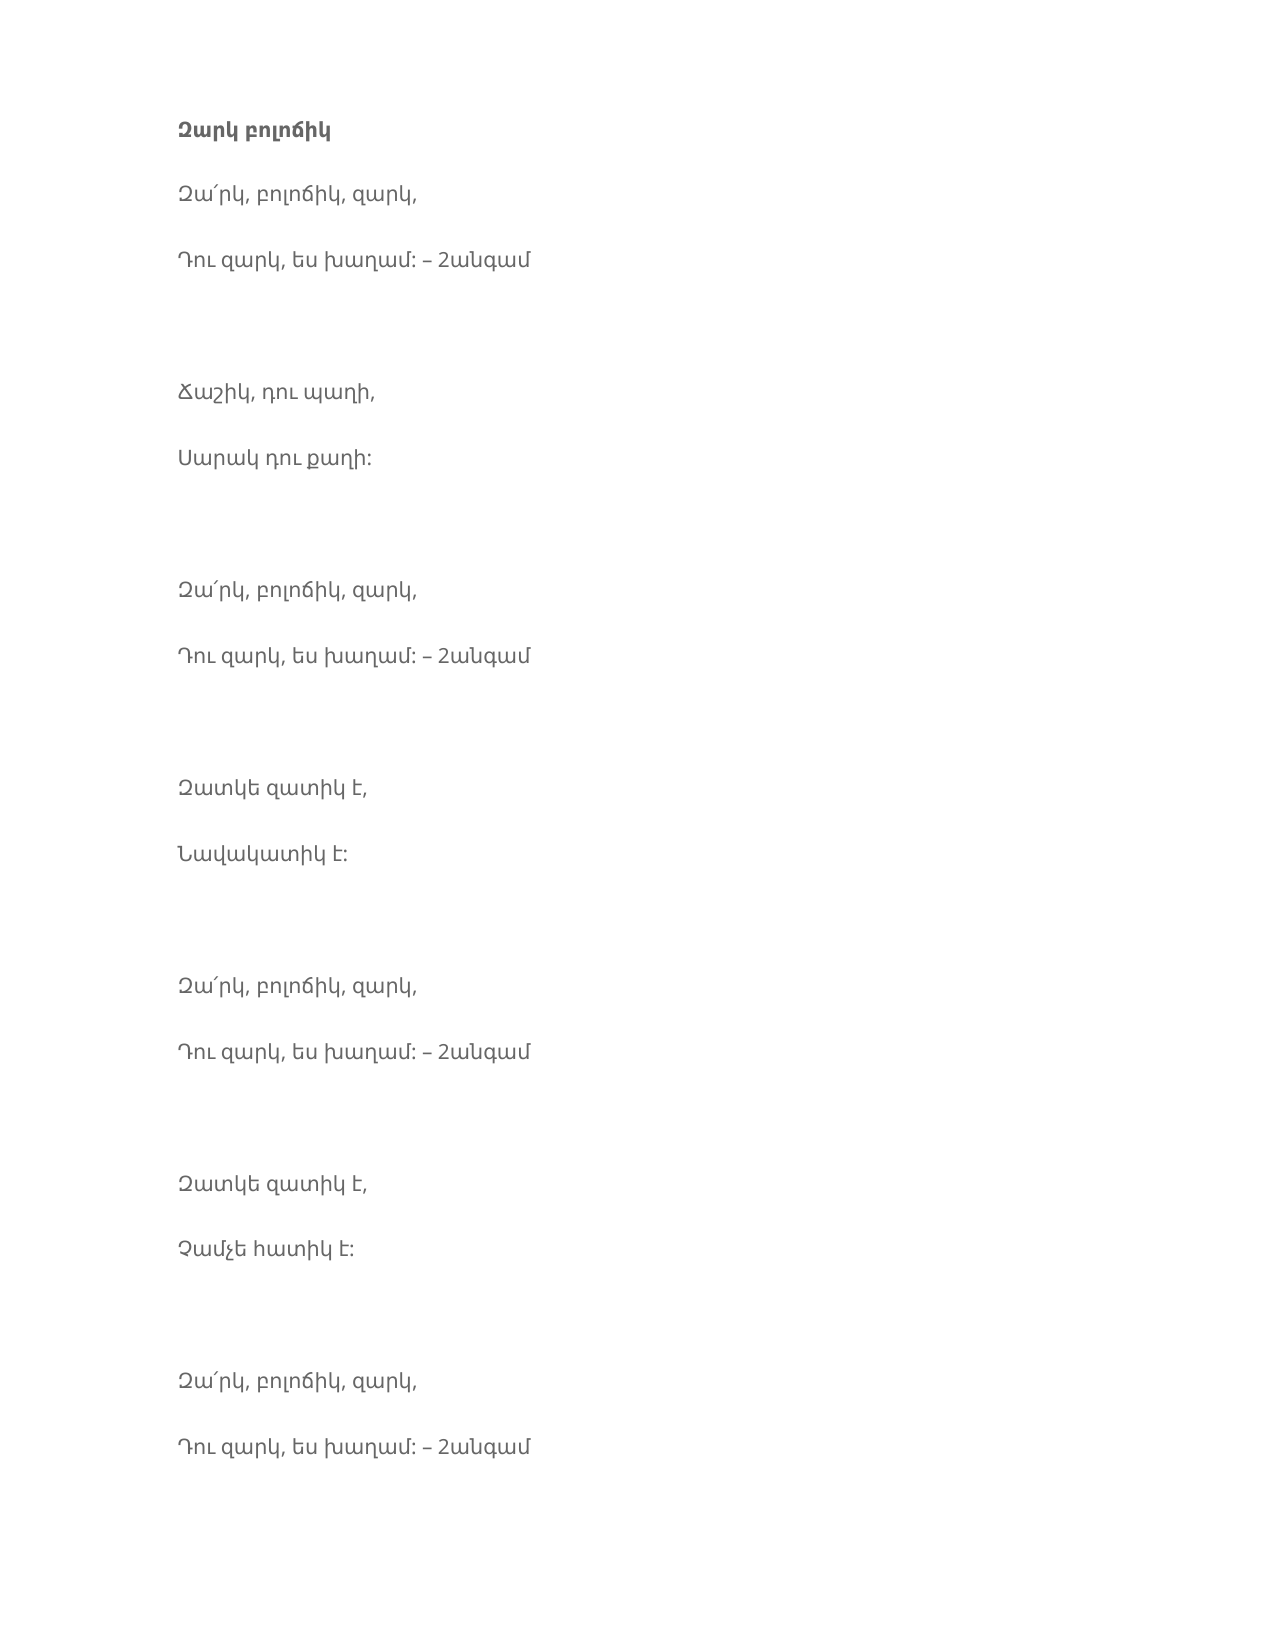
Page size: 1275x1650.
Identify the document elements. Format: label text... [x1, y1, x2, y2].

text Դու զարկ, ես խաղամ: – 2անգամ [177, 1037, 1186, 1065]
text Նավակատիկ է: [177, 839, 1186, 867]
text Դու զարկ, ես խաղամ: – 2անգամ [177, 1432, 1186, 1461]
text Դու զարկ, ես խաղամ: – 2անգամ [177, 641, 1186, 669]
text Զա՛րկ, բոլոճիկ, զարկ, [177, 179, 1186, 208]
text Զա՛րկ, բոլոճիկ, զարկ, [177, 575, 1186, 604]
text Զա՛րկ, բոլոճիկ, զարկ, [177, 971, 1186, 999]
text Չամչե հատիկ է: [177, 1234, 1186, 1263]
text Դու զարկ, ես խաղամ: – 2անգամ [177, 246, 1186, 274]
text Սարակ դու քաղի: [177, 443, 1186, 472]
text Ճաշիկ, դու պաղի, [177, 377, 1186, 406]
text Զատկե զատիկ է, [177, 773, 1186, 801]
text Զատկե զատիկ է, [177, 1169, 1186, 1197]
text Զարկ բոլոճիկ [177, 118, 1186, 142]
text Զա՛րկ, բոլոճիկ, զարկ, [177, 1366, 1186, 1395]
